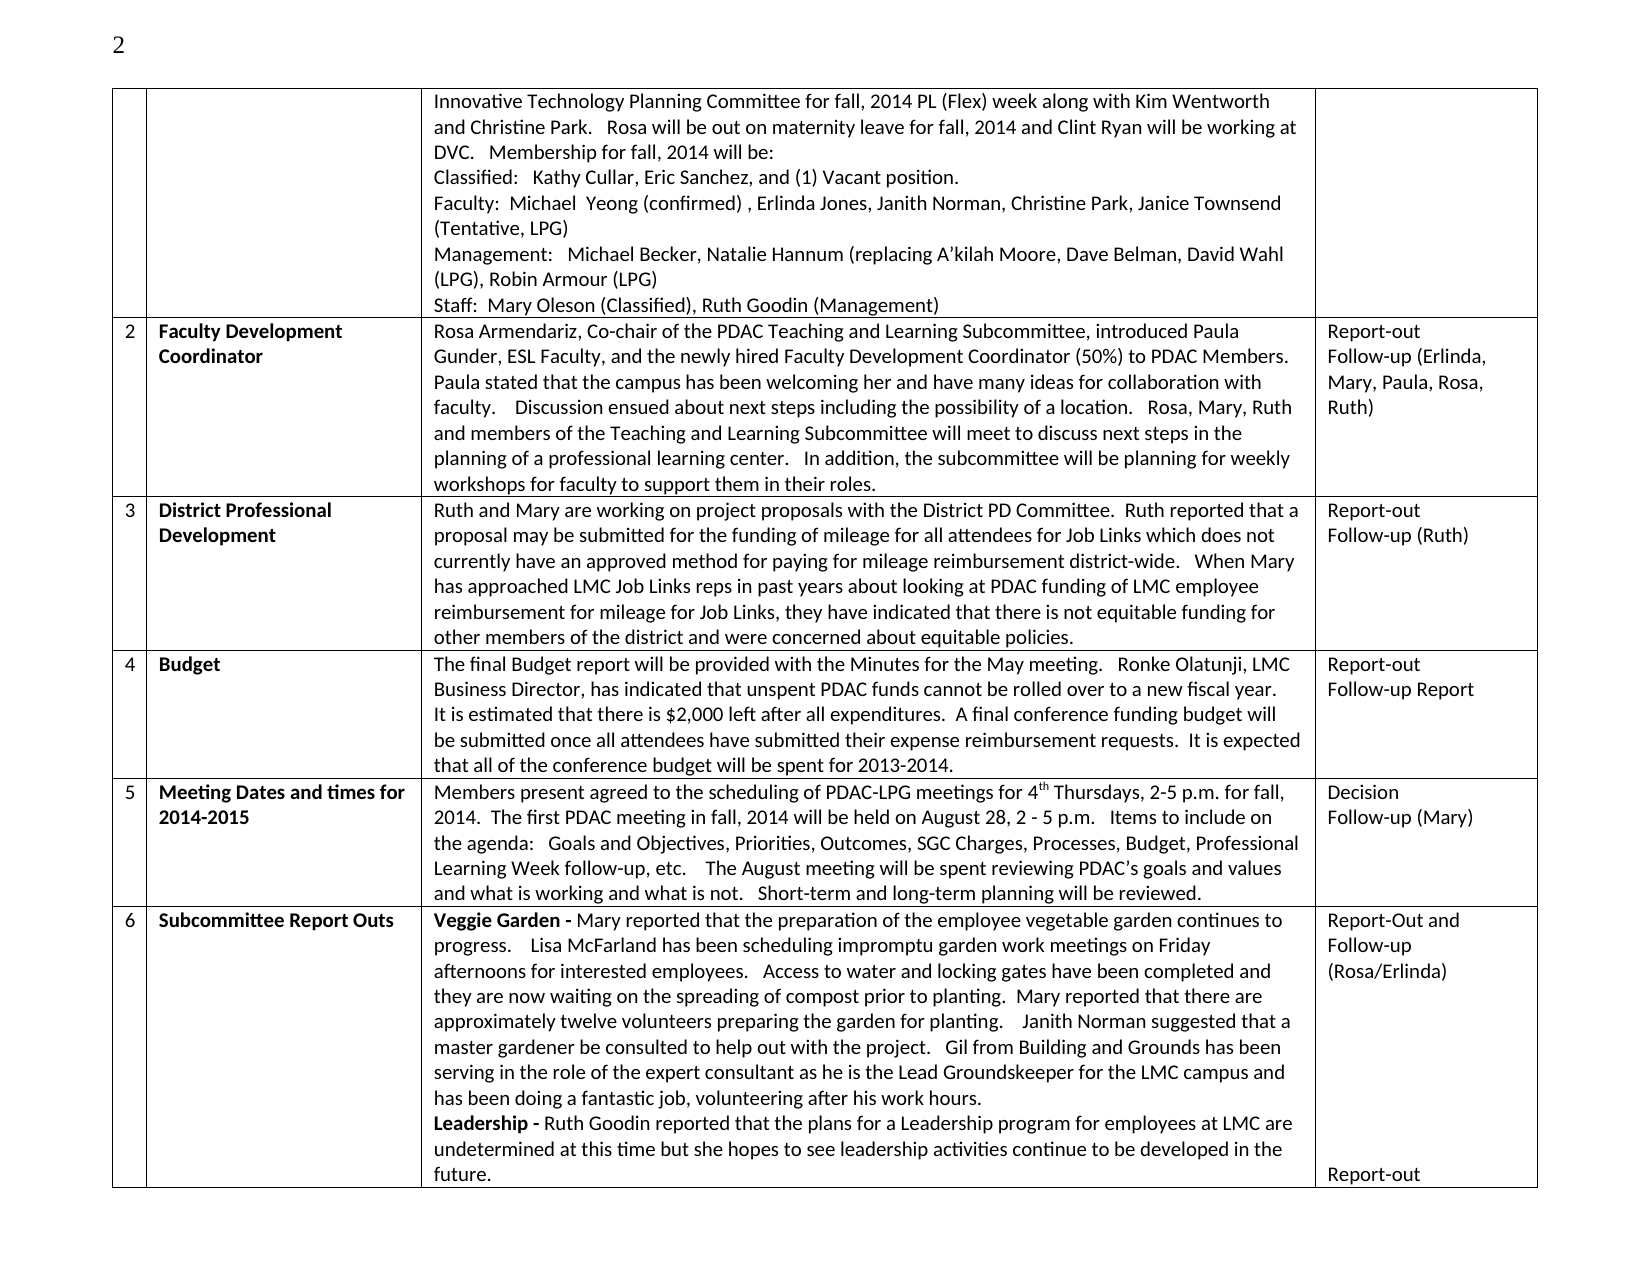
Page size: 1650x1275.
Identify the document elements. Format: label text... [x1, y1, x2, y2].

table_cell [1316, 907, 1537, 1187]
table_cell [422, 907, 1315, 1187]
table_cell The final Budget report will be provided with the Minutes for the May meeting. Ronke Olatunji, LMC Business Director, has indicated that unspent PDAC funds cannot be rolled over to a new fiscal year. It is estimated that there is $2,000 left after all expenditures. A final conference funding budget will be submitted once all attendees have submitted their expense reimbursement requests. It is expected that all of the conference budget will be spent for 2013-2014. [422, 651, 1315, 778]
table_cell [1316, 89, 1537, 317]
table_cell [147, 907, 421, 1187]
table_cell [422, 89, 1315, 317]
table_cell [147, 89, 421, 317]
table_cell 6 [113, 907, 146, 1187]
table_cell 4 [113, 651, 146, 778]
table_cell Budget [147, 651, 421, 778]
table_cell 3 [113, 497, 146, 650]
table_cell Members present agreed to the scheduling of PDAC-LPG meetings for 4th Thursdays, 2-5 p.m. for fall, 2014. The first PDAC meeting in fall, 2014 will be held on August 28, 2 - 5 p.m. Items to include on the agenda: Goals and Objectives, Priorities, Outcomes, SGC Charges, Processes, Budget, Professional Learning Week follow-up, etc. The August meeting will be spent reviewing PDAC’s goals and values and what is working and what is not. Short-term and long-term planning will be reviewed. [422, 779, 1315, 906]
table_cell Report-out Follow-up Report [1316, 651, 1537, 778]
table_cell Meeting Dates and times for 2014-2015 [147, 779, 421, 906]
table_cell Report-out Follow-up (Erlinda, Mary, Paula, Rosa, Ruth) [1316, 318, 1537, 496]
table_cell Ruth and Mary are working on project proposals with the District PD Committee. Ruth reported that a proposal may be submitted for the funding of mileage for all attendees for Job Links which does not currently have an approved method for paying for mileage reimbursement district-wide. When Mary has approached LMC Job Links reps in past years about looking at PDAC funding of LMC employee reimbursement for mileage for Job Links, they have indicated that there is not equitable funding for other members of the district and were concerned about equitable policies. [422, 497, 1315, 650]
table_cell District Professional Development [147, 497, 421, 650]
table_cell 5 [113, 779, 146, 906]
table_cell 2 [113, 318, 146, 496]
table_cell Rosa Armendariz, Co-chair of the PDAC Teaching and Learning Subcommittee, introduced Paula Gunder, ESL Faculty, and the newly hired Faculty Development Coordinator (50%) to PDAC Members. Paula stated that the campus has been welcoming her and have many ideas for collaboration with faculty. Discussion ensued about next steps including the possibility of a location. Rosa, Mary, Ruth and members of the Teaching and Learning Subcommittee will meet to discuss next steps in the planning of a professional learning center. In addition, the subcommittee will be planning for weekly workshops for faculty to support them in their roles. [422, 318, 1315, 496]
table_cell Report-out Follow-up (Ruth) [1316, 497, 1537, 650]
table_cell 1 [113, 89, 146, 317]
table_cell Faculty Development Coordinator [147, 318, 421, 496]
table_cell Decision Follow-up (Mary) [1316, 779, 1537, 906]
